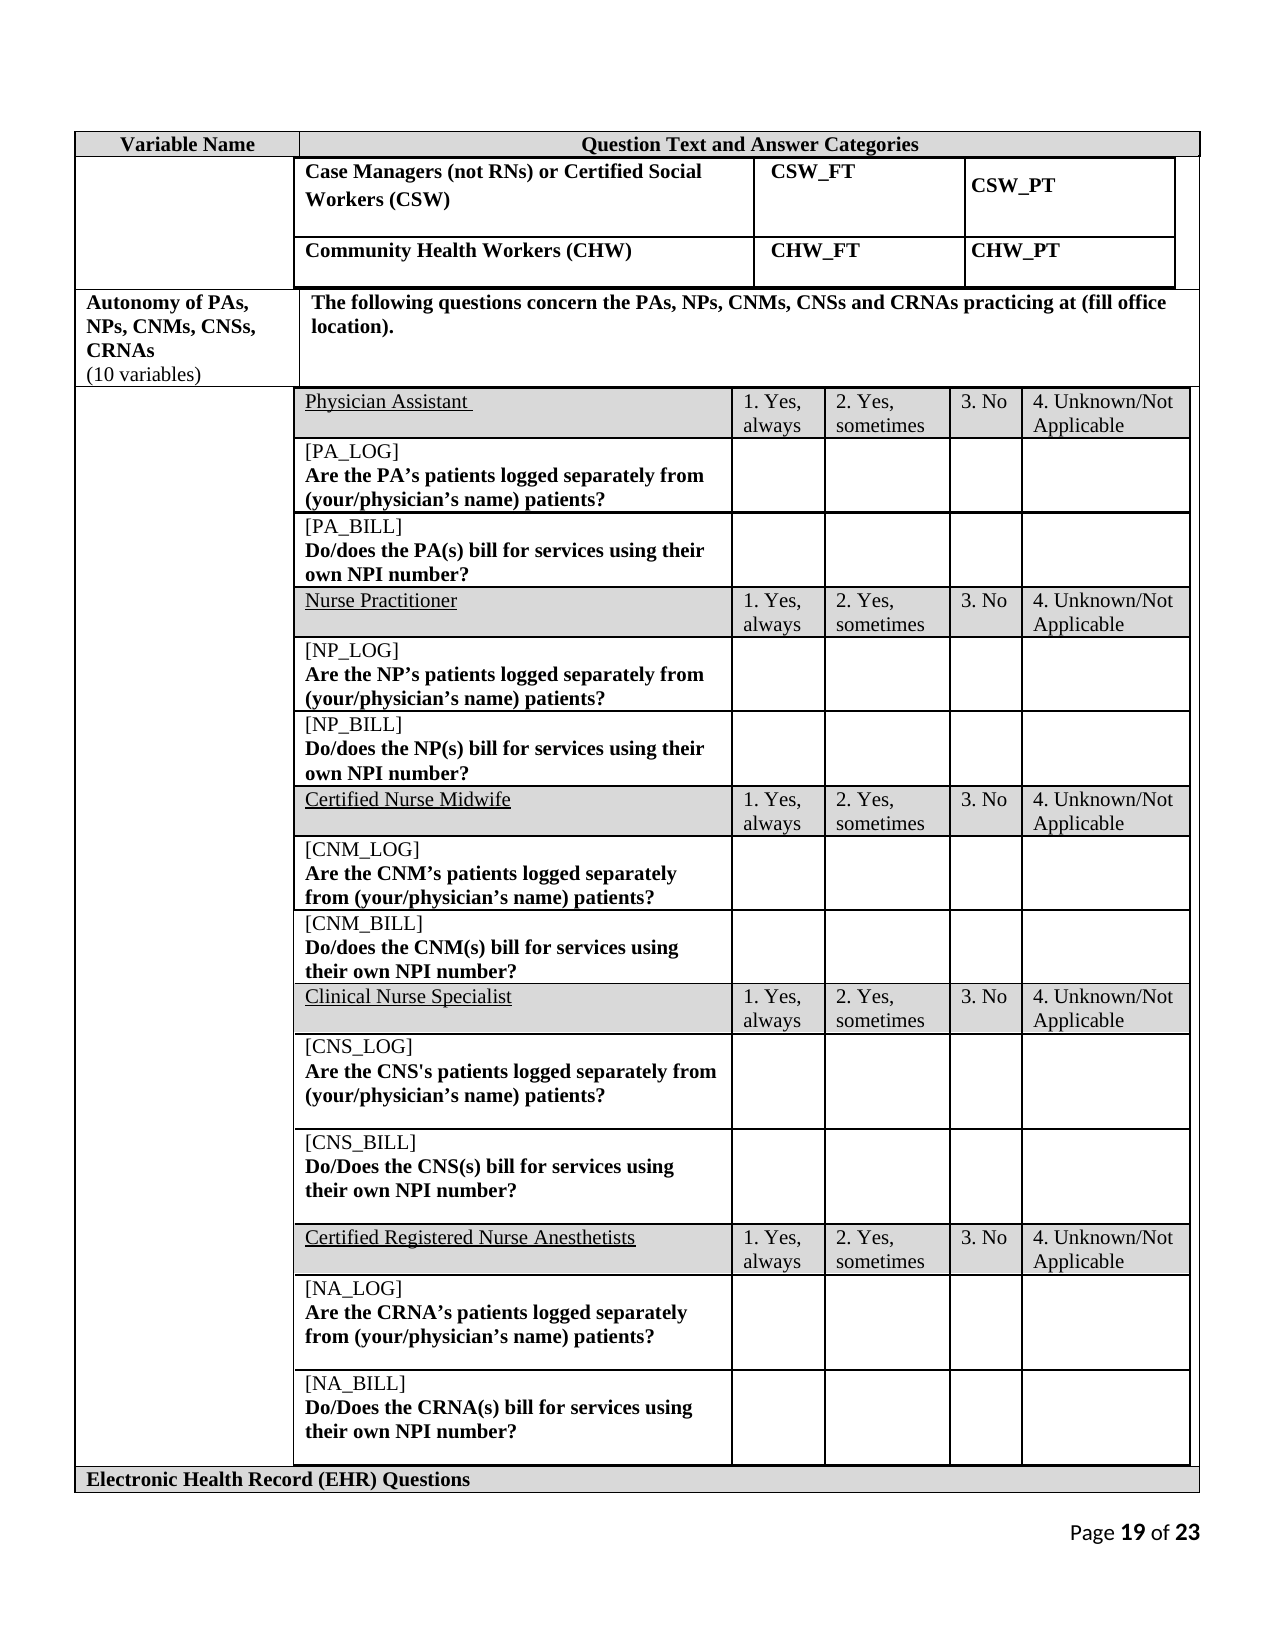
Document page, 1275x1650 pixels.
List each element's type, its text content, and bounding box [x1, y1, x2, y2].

table_cell [951, 439, 1021, 511]
table_cell [951, 712, 1021, 785]
table_cell [951, 911, 1021, 983]
table_cell [295, 238, 753, 286]
table_cell [826, 1276, 949, 1369]
table_cell Electronic Health Record (EHR) Questions [76, 1467, 1199, 1492]
table_cell [294, 1032, 731, 1223]
table_cell [294, 911, 731, 983]
table_cell The following questions concern the PAs, NPs, CNMs, CNSs and CRNAs practicing at (fill office location). [300, 290, 1199, 386]
table_cell [966, 238, 1174, 286]
table_cell [951, 514, 1021, 586]
table_cell [295, 159, 753, 236]
table_cell [1023, 1276, 1189, 1369]
table_cell [951, 638, 1021, 710]
table_cell [826, 1371, 949, 1464]
table_cell [826, 837, 949, 909]
table_cell [826, 911, 949, 983]
table_cell [295, 638, 731, 710]
table_cell [1023, 514, 1189, 586]
table_cell [951, 1035, 1021, 1128]
table_cell [951, 1130, 1021, 1223]
table_cell [755, 238, 964, 286]
table_cell [733, 1035, 824, 1128]
table_cell [951, 1276, 1021, 1369]
table_cell [1023, 638, 1189, 710]
table_cell [1023, 1035, 1189, 1128]
table_header Question Text and Answer Categories [300, 132, 1199, 156]
table_cell [826, 1130, 949, 1223]
table_cell [826, 514, 949, 586]
table_cell [294, 1273, 731, 1464]
table_cell [295, 837, 731, 909]
table_cell [295, 439, 731, 511]
table_cell [1023, 1130, 1189, 1223]
table_cell [733, 712, 824, 785]
table_header Variable Name [76, 132, 299, 156]
table_cell [826, 712, 949, 785]
table_cell [755, 159, 964, 236]
table_cell [826, 1035, 949, 1128]
table_cell [1023, 1371, 1189, 1464]
table_cell [966, 159, 1174, 236]
table_cell [826, 439, 949, 511]
table_cell [1023, 911, 1189, 983]
table_cell [733, 1276, 824, 1369]
table_cell [733, 638, 824, 710]
table_cell [1191, 387, 1199, 1466]
table_cell [76, 157, 293, 289]
table_cell [951, 1371, 1021, 1464]
table_cell [295, 514, 731, 586]
table_cell [733, 911, 824, 983]
table_cell [951, 837, 1021, 909]
table_cell [733, 837, 824, 909]
table_cell [826, 638, 949, 710]
table_cell [733, 1130, 824, 1223]
table_cell [1023, 712, 1189, 785]
table_cell Autonomy of PAs, NPs, CNMs, CNSs, CRNAs (10 variables) [76, 290, 299, 386]
table_cell [1023, 837, 1189, 909]
table_cell [295, 712, 731, 785]
table_cell [1023, 439, 1189, 511]
table_cell [1176, 157, 1199, 289]
table_cell [733, 439, 824, 511]
table_cell [76, 387, 293, 1466]
table_cell [733, 514, 824, 586]
table_cell [733, 1371, 824, 1464]
